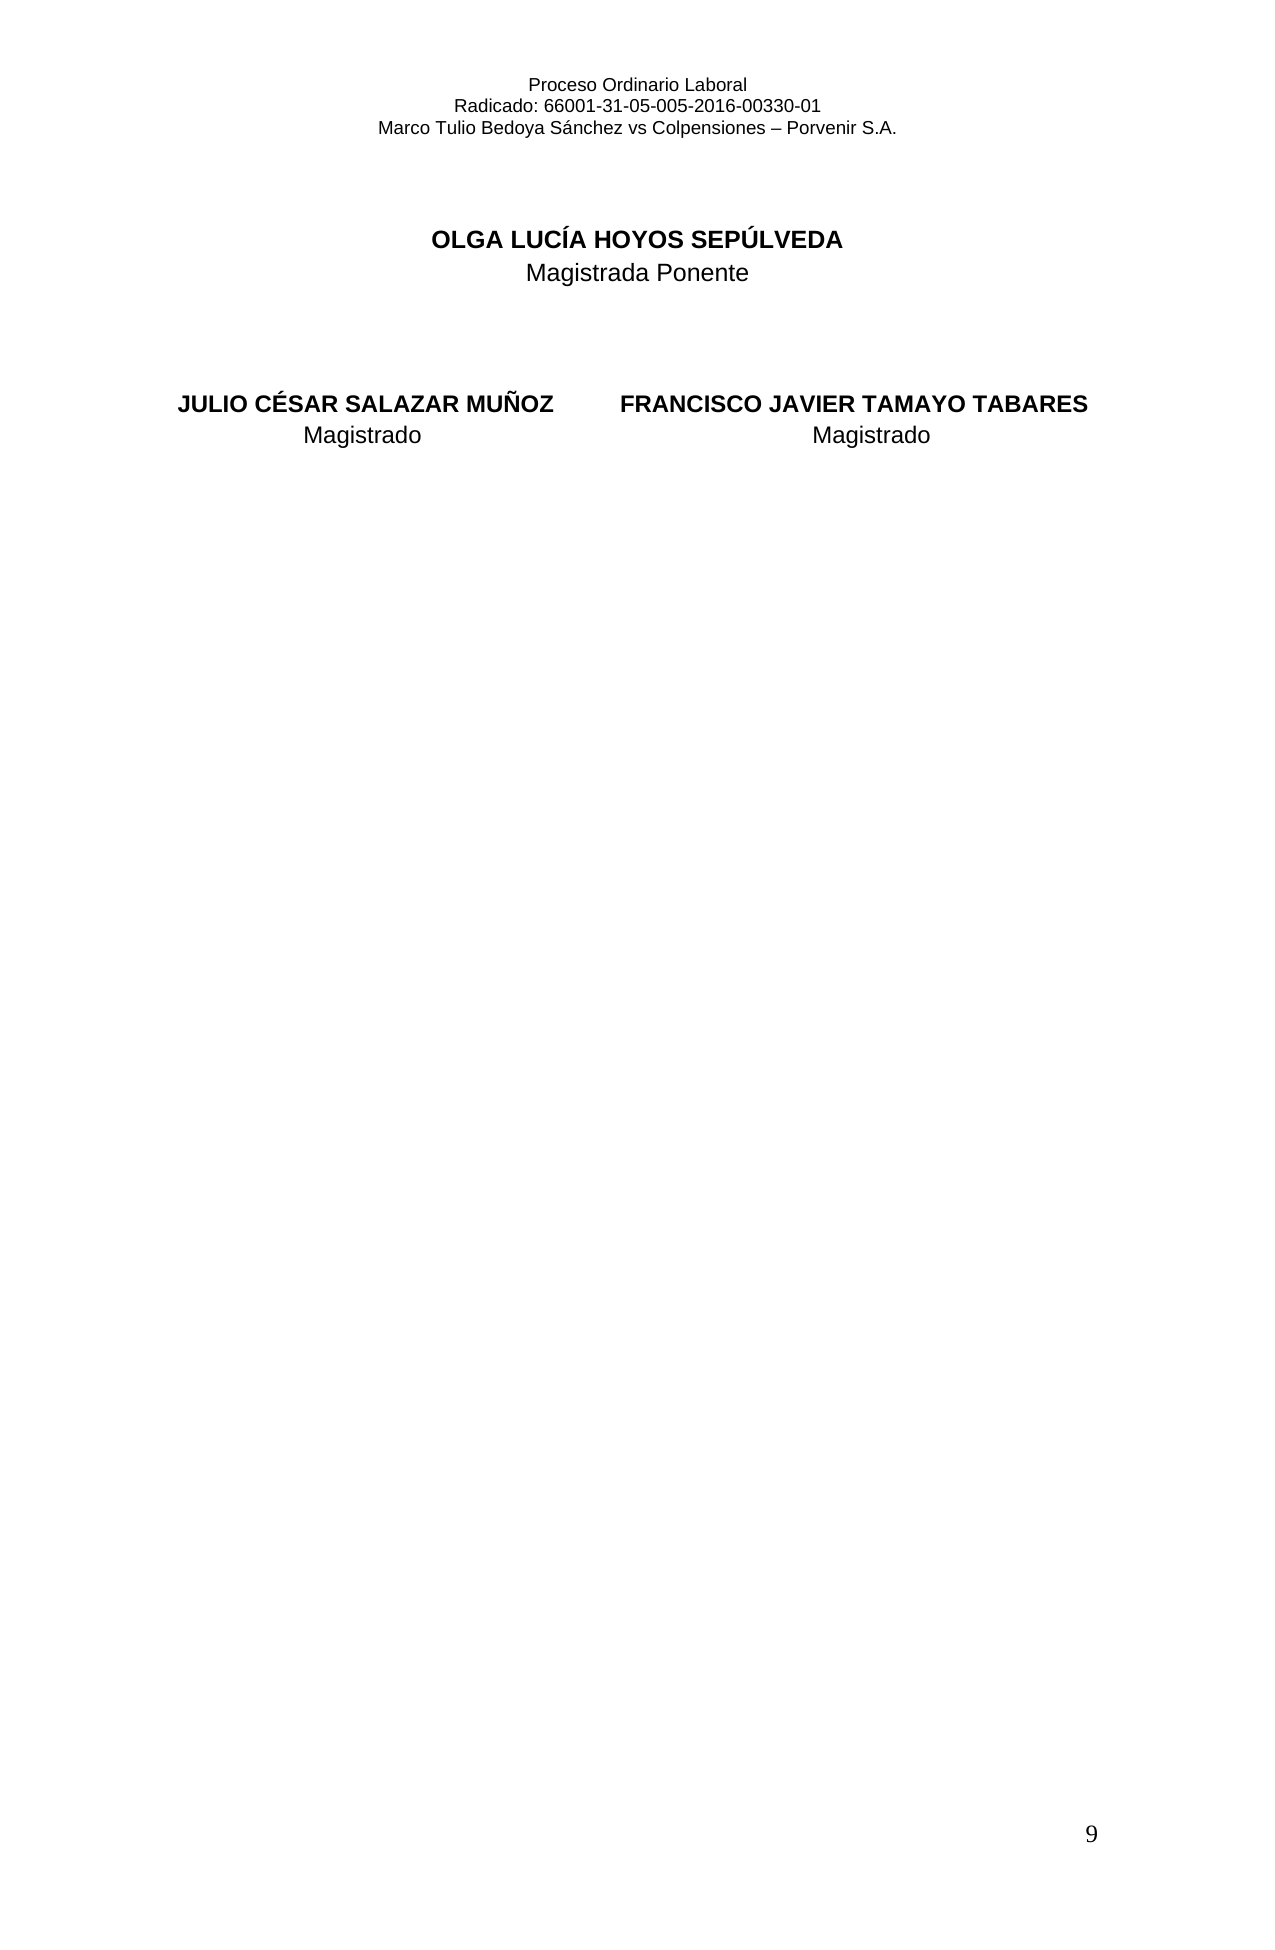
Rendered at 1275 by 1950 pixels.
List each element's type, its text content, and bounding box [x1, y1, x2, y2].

text Magistrada Ponente [177, 258, 1098, 286]
text Magistrado Magistrado [177, 421, 1098, 449]
text OLGA LUCÍA HOYOS SEPÚLVEDA [177, 225, 1098, 253]
text JULIO CÉSAR SALAZAR MUÑOZ FRANCISCO JAVIER TAMAYO TABARES [177, 390, 1098, 417]
